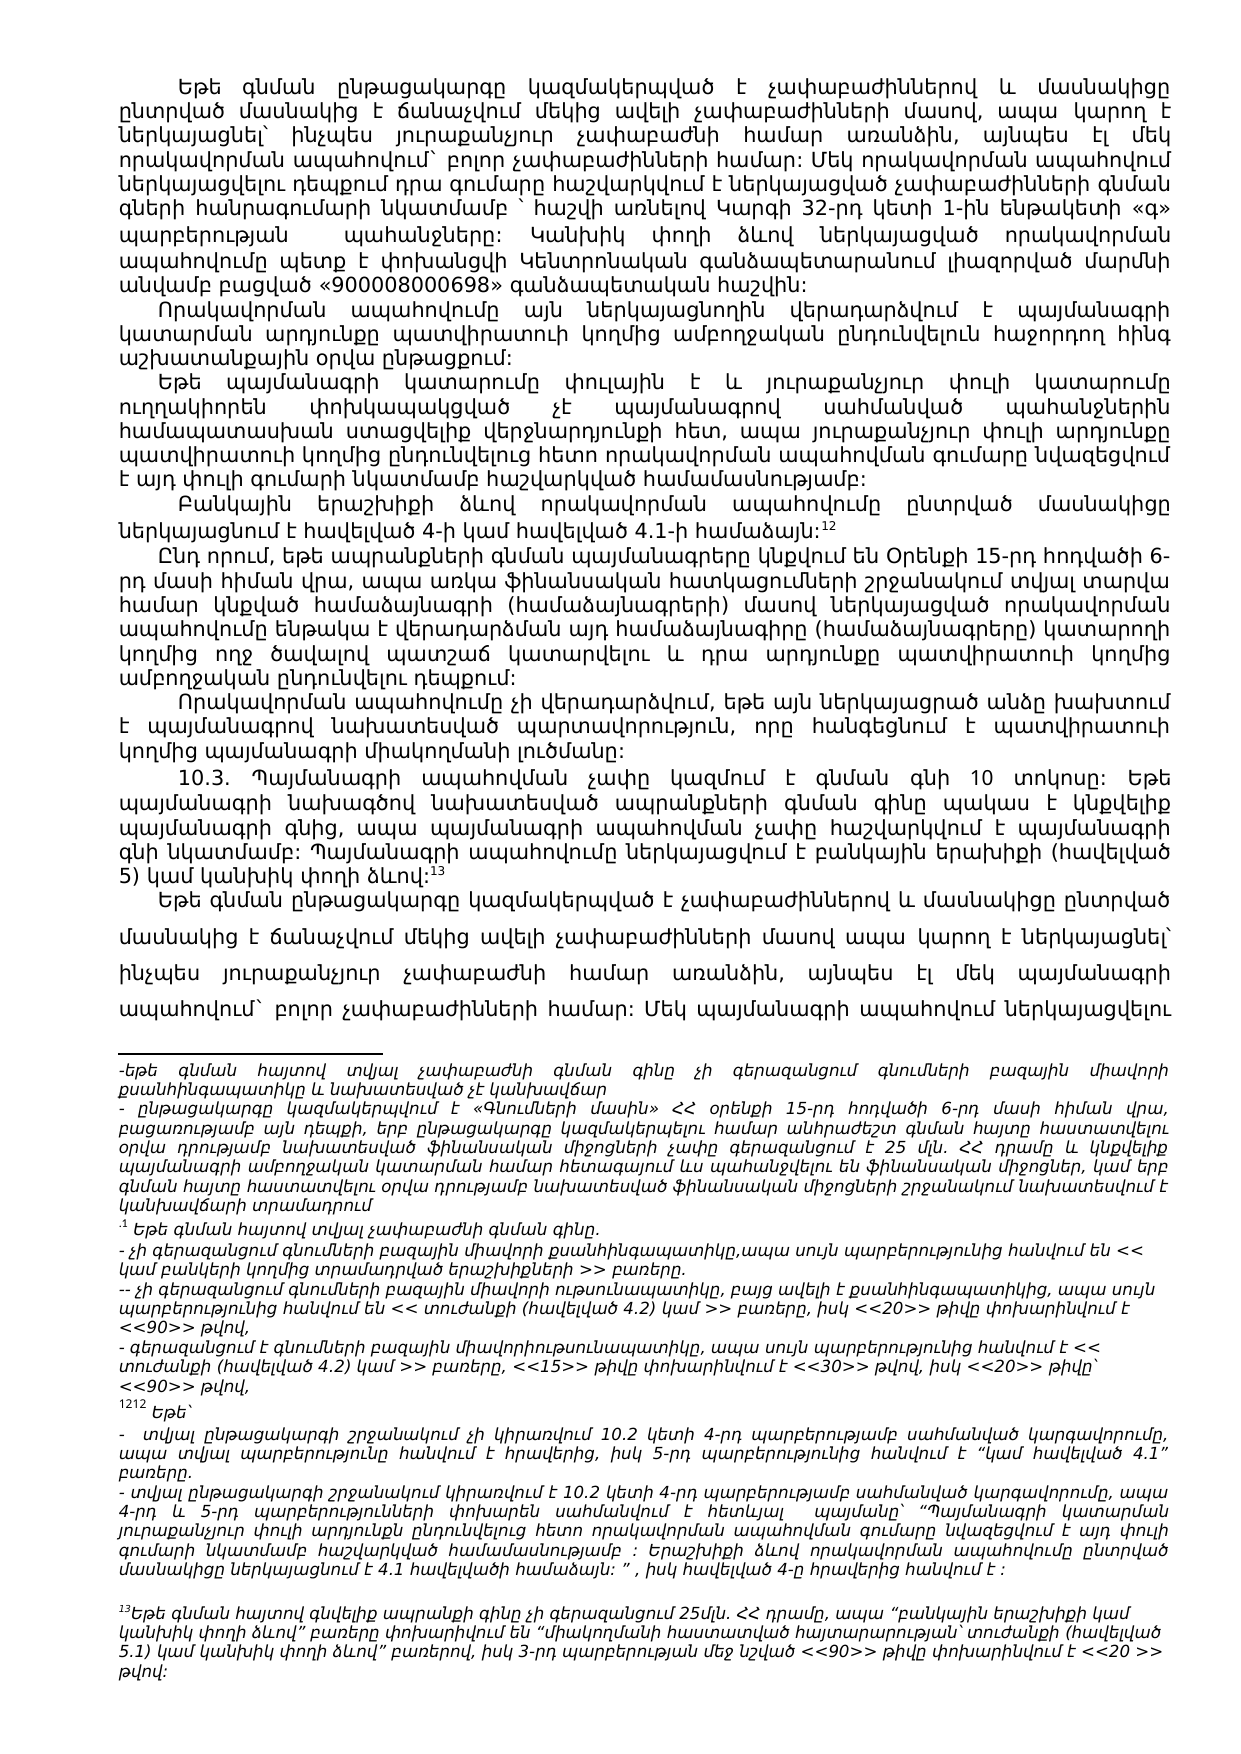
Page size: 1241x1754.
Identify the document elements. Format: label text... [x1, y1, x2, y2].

text Բանկային երաշխիքի ձևով որակավորման ապահովումը ընտրված մասնակիցը ներկայացնում է հավելված 4-ի կամ հավելված 4.1-ի համաձայն:1212 [118, 492, 1171, 544]
text Եթե գնման ընթացակարգը կազմակերպված է չափաբաժիններով և մասնակիցը ընտրված մասնակից է ճանաչվում մեկից ավելի չափաբաժինների մասով, ապա կարող է ներկայացնել՝ ինչպես յուրաքանչյուր չափաբաժնի համար առանձին, այնպես էլ մեկ որակավորման ապահովում` բոլոր չափաբաժինների համար: Մեկ որակավորման ապահովում ներկայացվելու դեպքում դրա գումարը հաշվարկվում է ներկայացված չափաբաժինների գնման գների հանրագումարի նկատմամբ ՝ հաշվի առնելով Կարգի 32-րդ կետի 1-ին ենթակետի «գ» պարբերության պահանջները: Կանխիկ փողի ձևով ներկայացված որակավորման ապահովումը պետք է փոխանցվի Կենտրոնական գանձապետարանում լիազորված մարմնի անվամբ բացված «900008000698» գանձապետական հաշվին: [118, 75, 1171, 298]
text Ընդ որում, եթե ապրանքների գնման պայմանագրերը կնքվում են Օրենքի 15-րդ հոդվածի 6-րդ մասի հիման վրա, ապա առկա ֆինանսական հատկացումների շրջանակում տվյալ տարվա համար կնքված համաձայնագրի (համաձայնագրերի) մասով ներկայացված որակավորման ապահովումը ենթակա է վերադարձման այդ համաձայնագիրը (համաձայնագրերը) կատարողի կողմից ողջ ծավալով պատշաճ կատարվելու և դրա արդյունքը պատվիրատուի կողմից ամբողջական ընդունվելու դեպքում: [118, 544, 1171, 690]
text Եթե գնման ընթացակարգը կազմակերպված է չափաբաժիններով և մասնակիցը ընտրված մասնակից է ճանաչվում մեկից ավելի չափաբաժինների մասով ապա կարող է ներկայացնել՝ ինչպես յուրաքանչյուր չափաբաժնի համար առանձին, այնպես էլ մեկ պայմանագրի ապահովում` բոլոր չափաբաժինների համար: Մեկ պայմանագրի ապահովում ներկայացվելու դեպքում դրա գումարը հաշվարկվում է ներկայացված չափաբաժինների գնման գների հանրագումարի նկատմամբ՝ հաշվի առնելով Կարգի 32-րդ կետի 9-րդ ենթակետի պահանջները: [118, 888, 1171, 1022]
text Որակավորման ապահովումը չի վերադարձվում, եթե այն ներկայացրած անձը խախտում է պայմանագրով նախատեսված պարտավորություն, որը հանգեցնում է պատվիրատուի կողմից պայմանագրի միակողմանի լուծմանը: [118, 690, 1171, 763]
text Եթե պայմանագրի կատարումը փուլային է և յուրաքանչյուր փուլի կատարումը ուղղակիորեն փոխկապակցված չէ պայմանագրով սահմանված պահանջներին համապատասխան ստացվելիք վերջնարդյունքի հետ, ապա յուրաքանչյուր փուլի արդյունքը պատվիրատուի կողմից ընդունվելուց հետո որակավորման ապահովման գումարը նվազեցվում է այդ փուլի գումարի նկատմամբ հաշվարկված համամասնությամբ: [118, 370, 1171, 492]
text Որակավորման ապահովումը այն ներկայացնողին վերադարձվում է պայմանագրի կատարման արդյունքը պատվիրատուի կողմից ամբողջական ընդունվելուն հաջորդող հինգ աշխատանքային օրվա ընթացքում: [118, 298, 1171, 370]
text 10.3. Պայմանագրի ապահովման չափը կազմում է գնման գնի 10 տոկոսը: Եթե պայմանագրի նախագծով նախատեսված ապրանքների գնման գինը պակաս է կնքվելիք պայմանագրի գնից, ապա պայմանագրի ապահովման չափը հաշվարկվում է պայմանագրի գնի նկատմամբ: Պայմանագրի ապահովումը ներկայացվում է բանկային երախիքի (հավելված 5) կամ կանխիկ փողի ձևով:13 [118, 763, 1171, 888]
